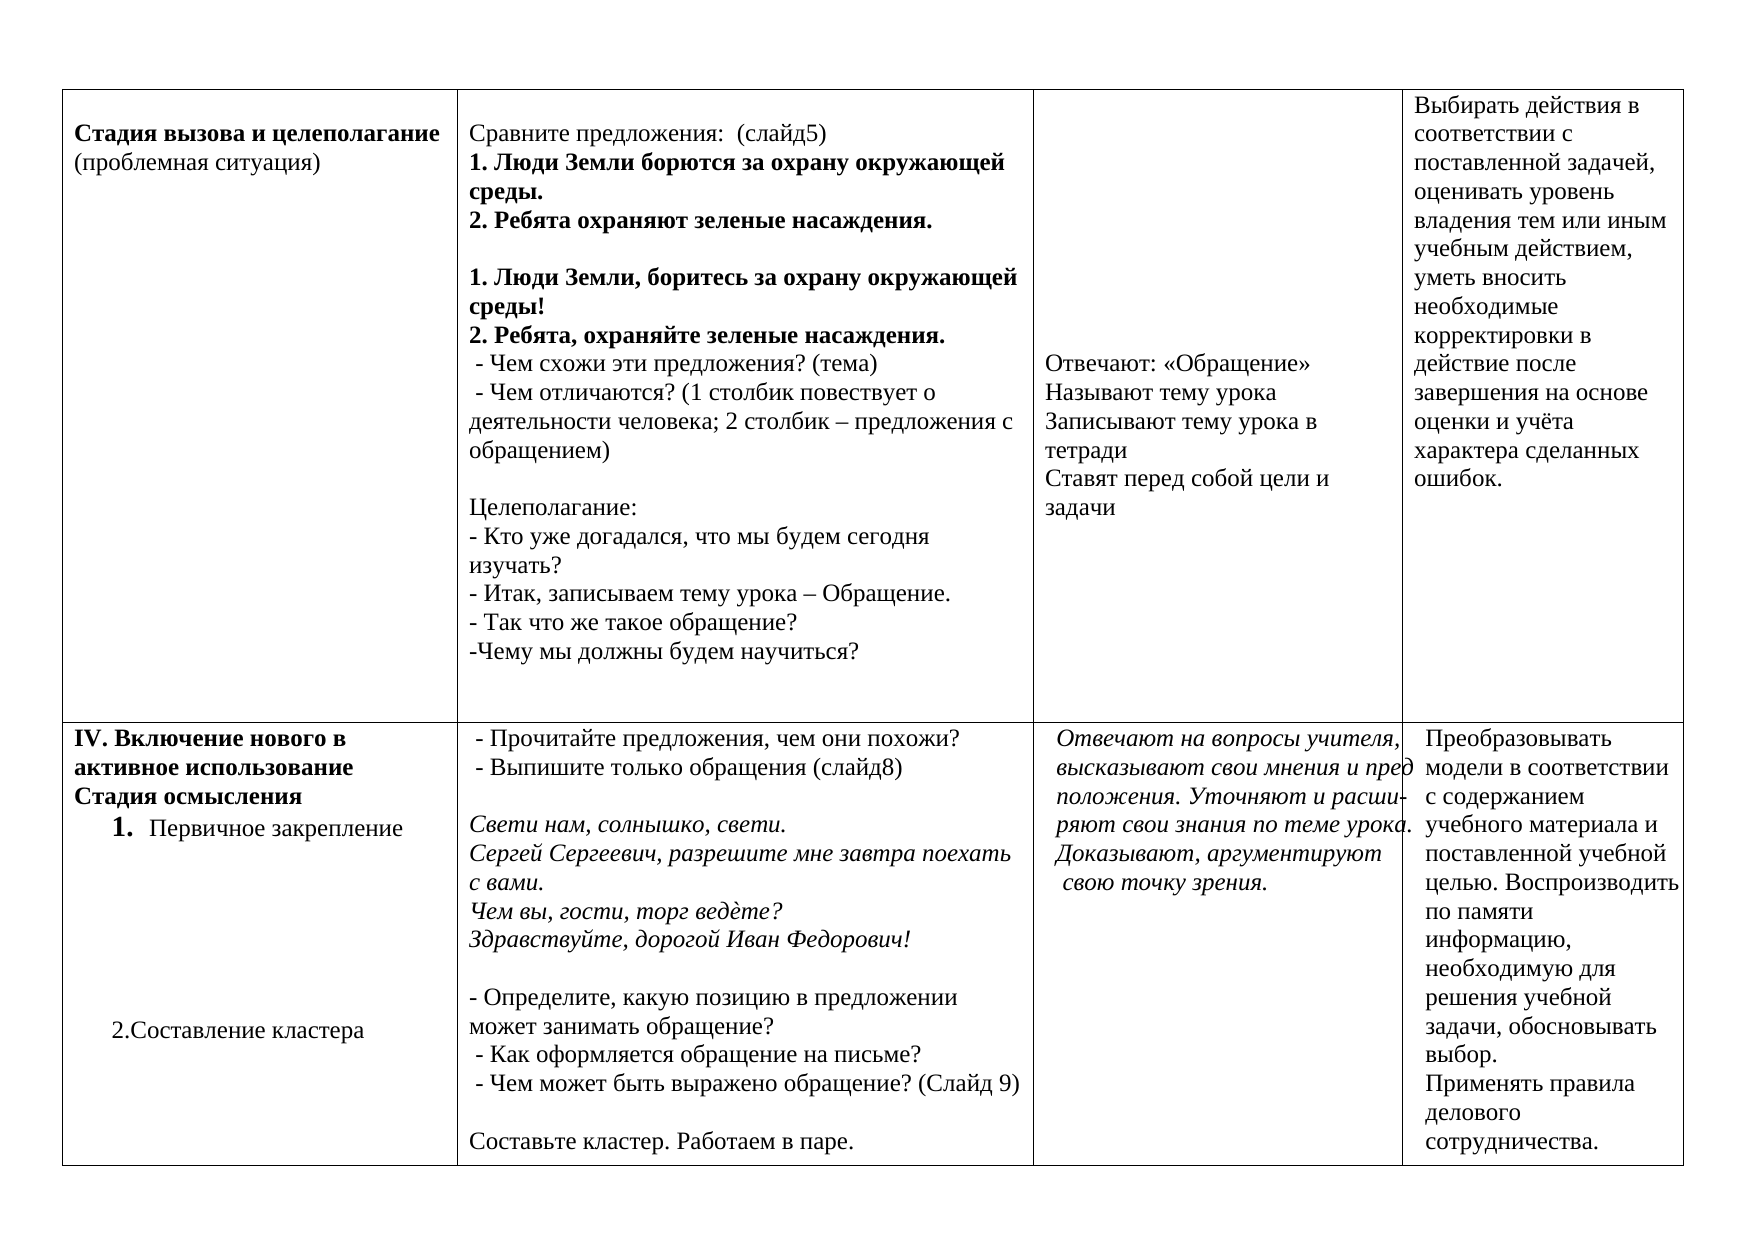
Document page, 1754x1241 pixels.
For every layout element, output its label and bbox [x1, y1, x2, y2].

table_cell [1034, 723, 1402, 1165]
table_cell [63, 723, 457, 1165]
table_cell [1403, 723, 1683, 1165]
table_cell [1034, 90, 1402, 722]
table_cell [458, 723, 1033, 1165]
table_cell [1403, 90, 1683, 722]
table_cell [63, 90, 457, 722]
table_cell [458, 90, 1033, 722]
